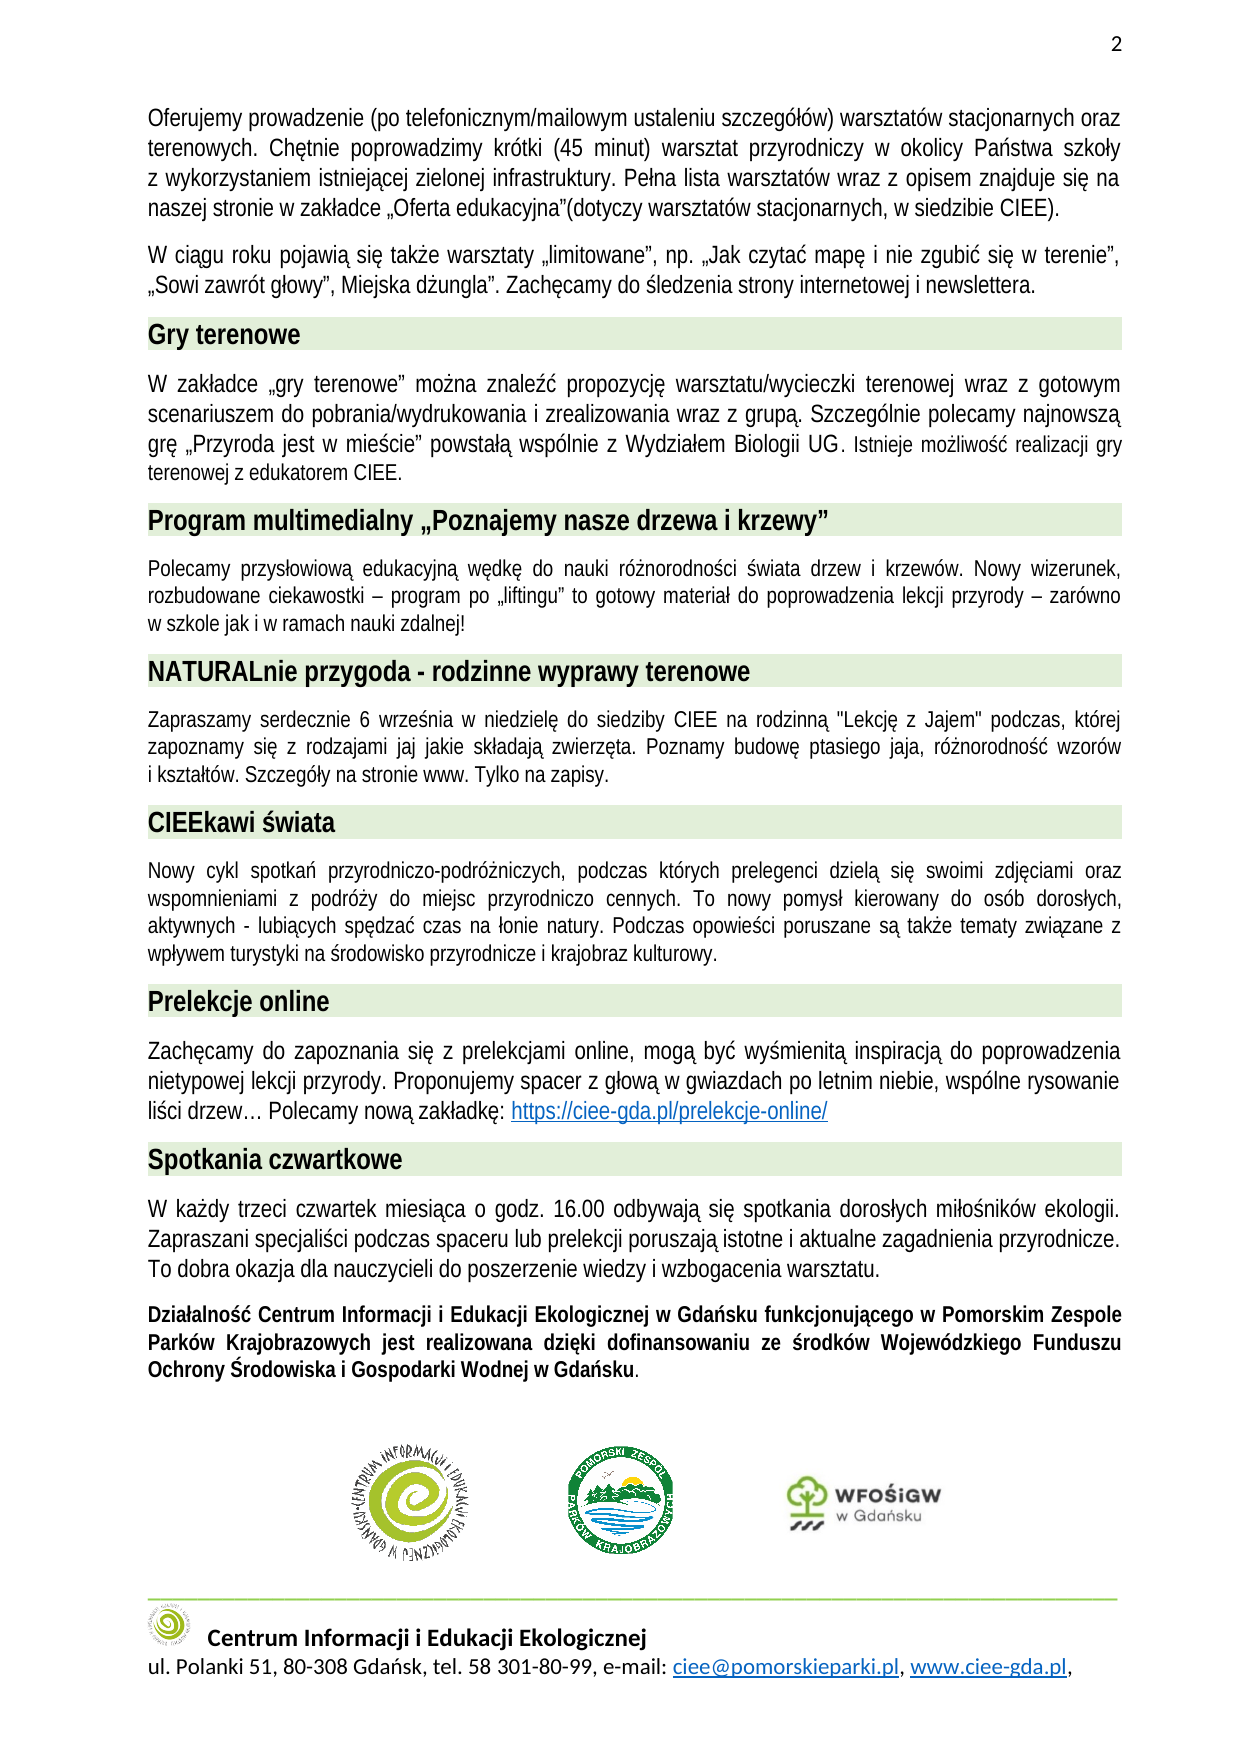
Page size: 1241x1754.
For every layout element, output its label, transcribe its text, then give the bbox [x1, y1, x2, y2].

text Prelekcje online [148, 984, 1122, 1017]
text Nowy cykl spotkań przyrodniczo-podróżniczych, podczas których prelegenci dzielą się swoimi zdjęciami oraz wspomnieniami z podróży do miejsc przyrodniczo cennych. To nowy pomysł kierowany do osób dorosłych, aktywnych - lubiących spędzać czas na łonie natury. Podczas opowieści poruszane są także tematy związane z wpływem turystyki na środowisko przyrodnicze i krajobraz kulturowy. [148, 857, 1122, 966]
picture [566, 1446, 673, 1553]
text Działalność Centrum Informacji i Edukacji Ekologicznej w Gdańsku funkcjonującego w Pomorskim Zespole Parków Krajobrazowych jest realizowana dzięki dofinansowaniu ze środków Wojewódzkiego Funduszu Ochrony Środowiska i Gospodarki Wodnej w Gdańsku. [148, 1301, 1122, 1382]
text Spotkania czwartkowe [148, 1142, 1122, 1176]
text Program multimedialny „Poznajemy nasze drzewa i krzewy” [148, 503, 1122, 536]
text Polecamy przysłowiową edukacyjną wędkę do nauki różnorodności świata drzew i krzewów. Nowy wizerunek, rozbudowane ciekawostki – program po „liftingu” to gotowy materiał do poprowadzenia lekcji przyrody – zarówno w szkole jak i w ramach nauki zdalnej! [148, 554, 1122, 636]
text Gry terenowe [148, 317, 1122, 350]
text W zakładce „gry terenowe” można znaleźć propozycję warsztatu/wycieczki terenowej wraz z gotowym scenariuszem do pobrania/wydrukowania i zrealizowania wraz z grupą. Szczególnie polecamy najnowszą grę „Przyroda jest w mieście” powstałą wspólnie z Wydziałem Biologii UG. Istnieje możliwość realizacji gry terenowej z edukatorem CIEE. [148, 368, 1122, 485]
text Zapraszamy serdecznie 6 września w niedzielę do siedziby CIEE na rodzinną "Lekcję z Jajem" podczas, której zapoznamy się z rodzajami jaj jakie składają zwierzęta. Poznamy budowę ptasiego jaja, różnorodność wzorów i kształtów. Szczegóły na stronie www. Tylko na zapisy. [148, 706, 1122, 787]
picture [351, 1444, 469, 1561]
text Oferujemy prowadzenie (po telefonicznym/mailowym ustaleniu szczegółów) warsztatów stacjonarnych oraz terenowych. Chętnie poprowadzimy krótki (45 minut) warsztat przyrodniczy w okolicy Państwa szkoły z wykorzystaniem istniejącej zielonej infrastruktury. Pełna lista warsztatów wraz z opisem znajduje się na naszej stronie w zakładce „Oferta edukacyjna”(dotyczy warsztatów stacjonarnych, w siedzibie CIEE). [148, 103, 1122, 222]
text W każdy trzeci czwartek miesiąca o godz. 16.00 odbywają się spotkania dorosłych miłośników ekologii. Zapraszani specjaliści podczas spaceru lub prelekcji poruszają istotne i aktualne zagadnienia przyrodnicze. To dobra okazja dla nauczycieli do poszerzenie wiedzy i wzbogacenia warsztatu. [148, 1194, 1122, 1283]
picture [147, 1603, 191, 1646]
text Zachęcamy do zapoznania się z prelekcjami online, mogą być wyśmienitą inspiracją do poprowadzenia nietypowej lekcji przyrody. Proponujemy spacer z głową w gwiazdach po letnim niebie, wspólne rysowanie liści drzew… Polecamy nową zakładkę: https://ciee-gda.pl/prelekcje-online/ [148, 1036, 1122, 1124]
text NATURALnie przygoda - rodzinne wyprawy terenowe [148, 654, 1122, 687]
picture [757, 1446, 967, 1559]
text W ciągu roku pojawią się także warsztaty „limitowane”, np. „Jak czytać mapę i nie zgubić się w terenie”, „Sowi zawrót głowy”, Miejska dżungla”. Zachęcamy do śledzenia strony internetowej i newslettera. [148, 240, 1122, 299]
text CIEEkawi świata [148, 805, 1122, 839]
